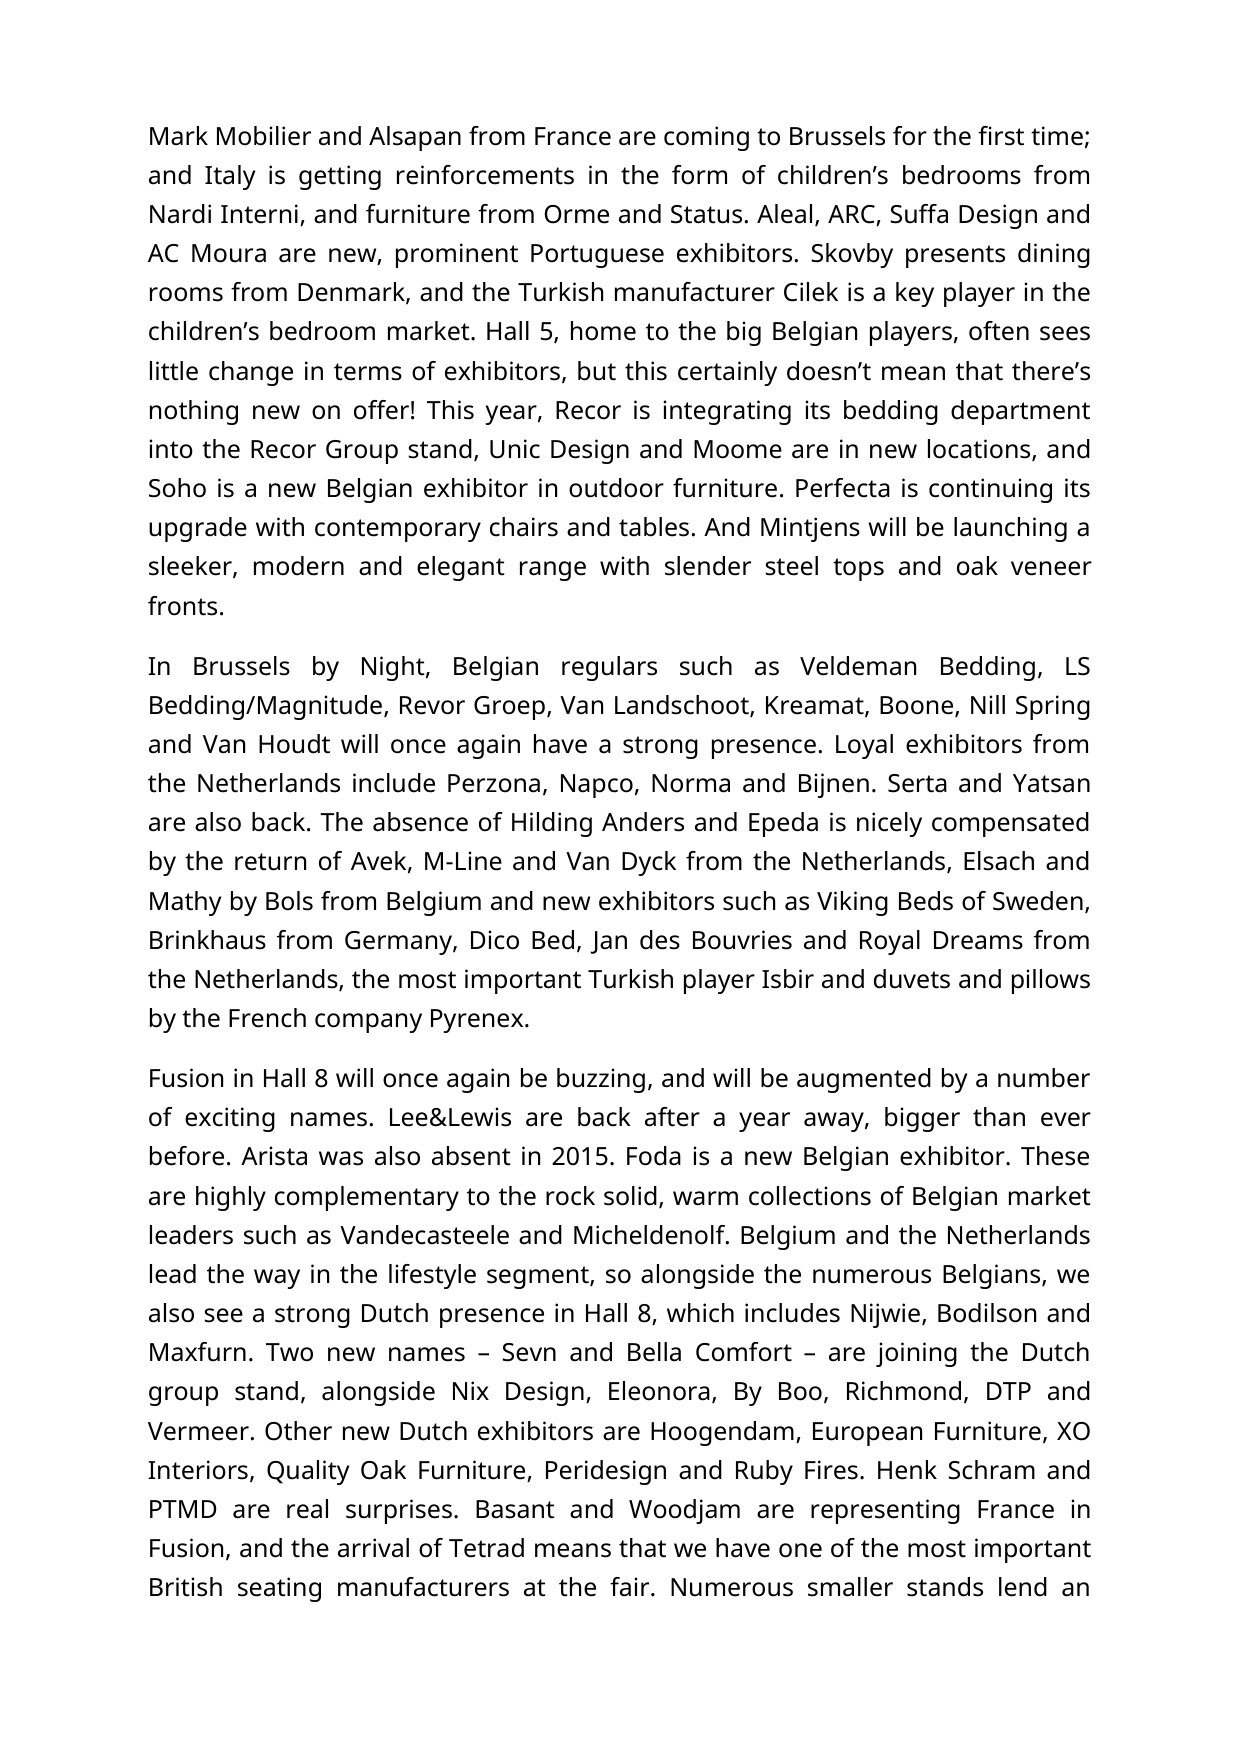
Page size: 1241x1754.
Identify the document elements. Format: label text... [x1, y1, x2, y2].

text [148, 118, 1092, 622]
text In Brussels by Night, Belgian regulars such as Veldeman Bedding, LS Bedding/Magnitude, Revor Groep, Van Landschoot, Kreamat, Boone, Nill Spring and Van Houdt will once again have a strong presence. Loyal exhibitors from the Netherlands include Perzona, Napco, Norma and Bijnen. Serta and Yatsan are also back. The absence of Hilding Anders and Epeda is nicely compensated by the return of Avek, M-Line and Van Dyck from the Netherlands, Elsach and Mathy by Bols from Belgium and new exhibitors such as Viking Beds of Sweden, Brinkhaus from Germany, Dico Bed, Jan des Bouvries and Royal Dreams from the Netherlands, the most important Turkish player Isbir and duvets and pillows by the French company Pyrenex. [148, 648, 1092, 1035]
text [148, 1061, 1092, 1604]
